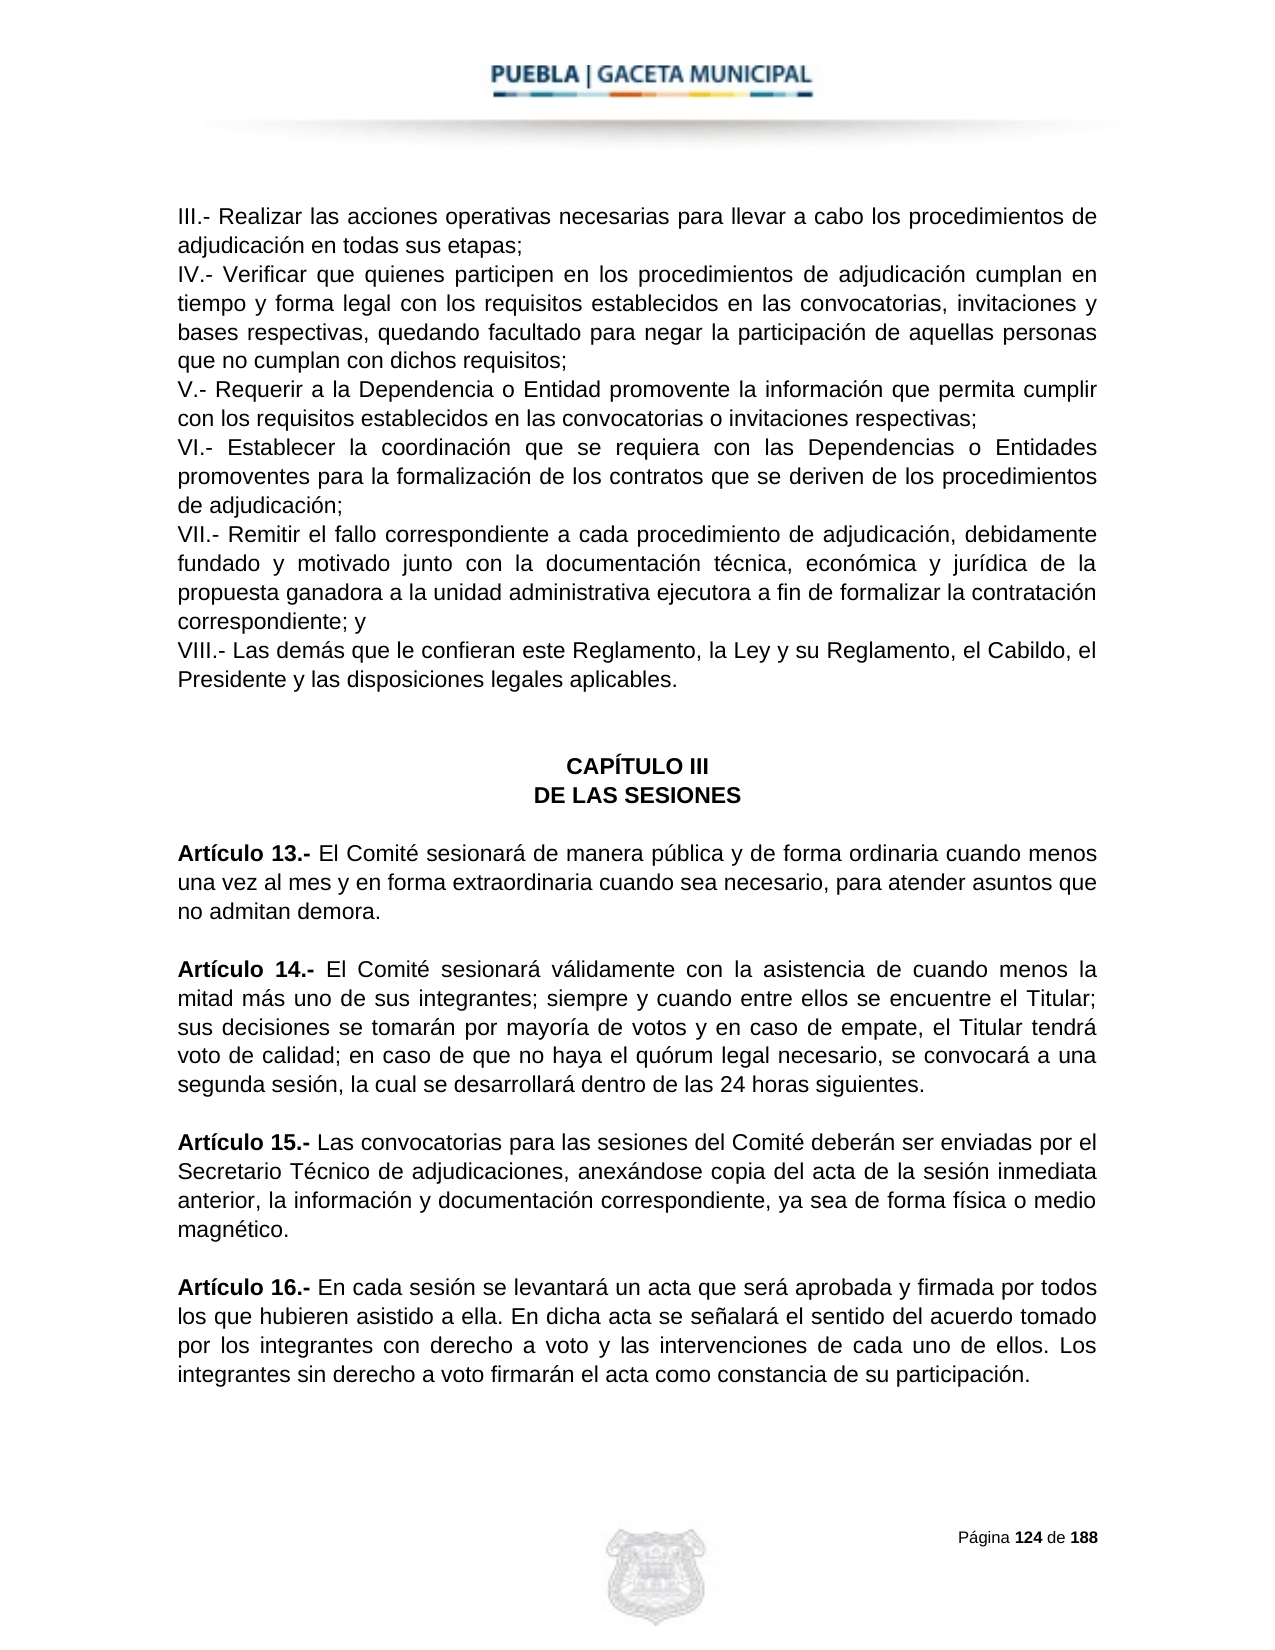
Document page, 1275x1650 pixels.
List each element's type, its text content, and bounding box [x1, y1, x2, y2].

text Artículo 13.- El Comité sesionará de manera pública y de forma ordinaria cuando menos una vez al mes y en forma extraordinaria cuando sea necesario, para atender asuntos que no admitan demora. [177, 840, 1098, 924]
text Artículo 14.- El Comité sesionará válidamente con la asistencia de cuando menos la mitad más uno de sus integrantes; siempre y cuando entre ellos se encuentre el Titular; sus decisiones se tomarán por mayoría de votos y en caso de empate, el Titular tendrá voto de calidad; en caso de que no haya el quórum legal necesario, se convocará a una segunda sesión, la cual se desarrollará dentro de las 24 horas siguientes. [177, 956, 1098, 1098]
text VIII.- Las demás que le confieran este Reglamento, la Ley y su Reglamento, el Cabildo, el Presidente y las disposiciones legales aplicables. [177, 637, 1098, 692]
text Artículo 16.- En cada sesión se levantará un acta que será aprobada y firmada por todos los que hubieren asistido a ella. En dicha acta se señalará el sentido del acuerdo tomado por los integrantes con derecho a voto y las intervenciones de cada uno de ellos. Los integrantes sin derecho a voto firmarán el acta como constancia de su participación. [177, 1274, 1098, 1387]
text IV.- Verificar que quienes participen en los procedimientos de adjudicación cumplan en tiempo y forma legal con los requisitos establecidos en las convocatorias, invitaciones y bases respectivas, quedando facultado para negar la participación de aquellas personas que no cumplan con dichos requisitos; [177, 261, 1098, 374]
text VI.- Establecer la coordinación que se requiera con las Dependencias o Entidades promoventes para la formalización de los contratos que se deriven de los procedimientos de adjudicación; [177, 434, 1098, 519]
text CAPÍTULO III [177, 753, 1098, 779]
text VII.- Remitir el fallo correspondiente a cada procedimiento de adjudicación, debidamente fundado y motivado junto con la documentación técnica, económica y jurídica de la propuesta ganadora a la unidad administrativa ejecutora a fin de formalizar la contratación correspondiente; y [177, 521, 1098, 634]
text Artículo 15.- Las convocatorias para las sesiones del Comité deberán ser enviadas por el Secretario Técnico de adjudicaciones, anexándose copia del acta de la sesión inmediata anterior, la información y documentación correspondiente, ya sea de forma física o medio magnético. [177, 1129, 1098, 1243]
text DE LAS SESIONES [177, 782, 1098, 808]
picture [202, 65, 1120, 1626]
text V.- Requerir a la Dependencia o Entidad promovente la información que permita cumplir con los requisitos establecidos en las convocatorias o invitaciones respectivas; [177, 376, 1098, 432]
text III.- Realizar las acciones operativas necesarias para llevar a cabo los procedimientos de adjudicación en todas sus etapas; [177, 203, 1098, 258]
